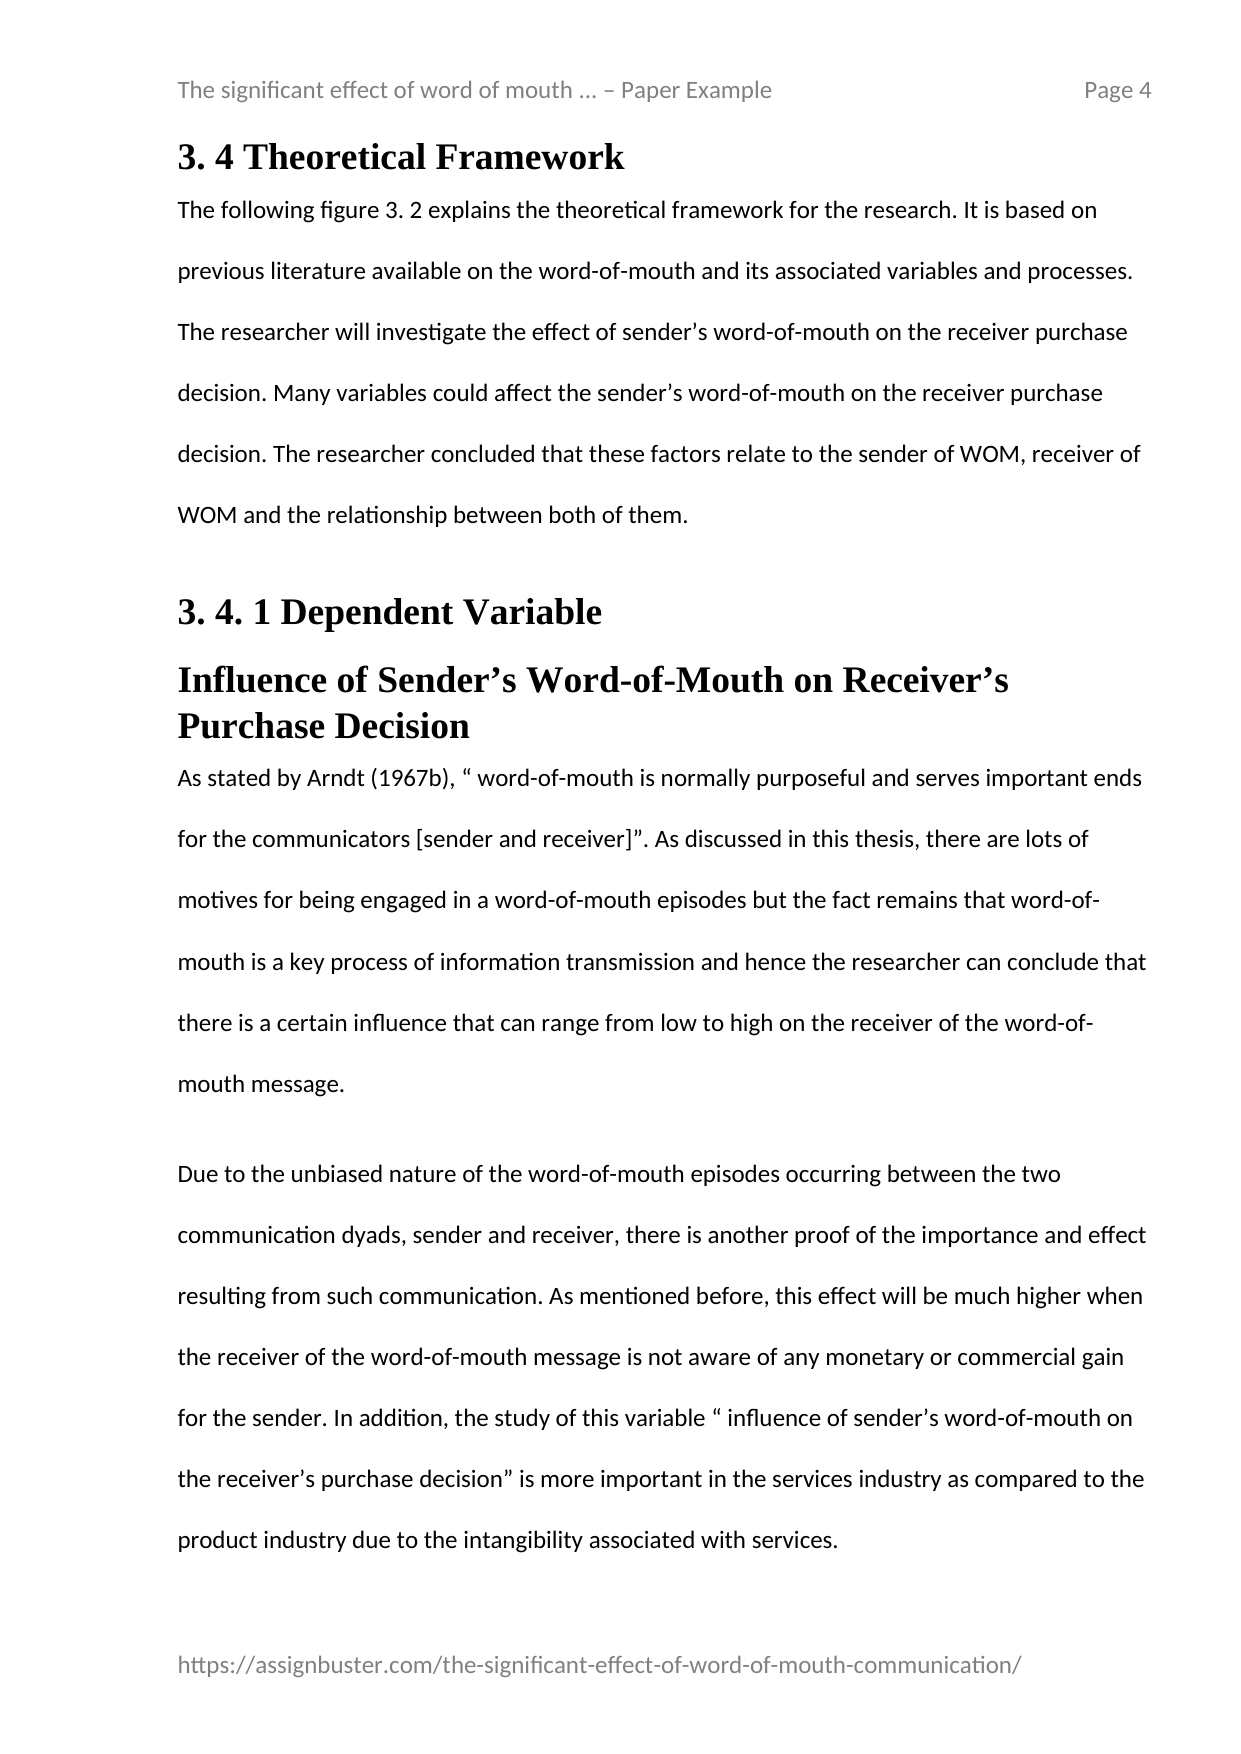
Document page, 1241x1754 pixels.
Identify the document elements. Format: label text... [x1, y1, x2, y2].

text The following figure 3. 2 explains the theoretical framework for the research. It is based on previous literature available on the word-of-mouth and its associated variables and processes. The researcher will investigate the effect of sender’s word-of-mouth on the receiver purchase decision. Many variables could affect the sender’s word-of-mouth on the receiver purchase decision. The researcher concluded that these factors relate to the sender of WOM, receiver of WOM and the relationship between both of them. [177, 194, 1152, 529]
text Due to the unbiased nature of the word-of-mouth episodes occurring between the two communication dyads, sender and receiver, there is another proof of the importance and effect resulting from such communication. As mentioned before, this effect will be much higher when the receiver of the word-of-mouth message is not aware of any monetary or commercial gain for the sender. In addition, the study of this variable “ influence of sender’s word-of-mouth on the receiver’s purchase decision” is more important in the services industry as compared to the product industry due to the intangibility associated with services. [177, 1158, 1152, 1555]
subtitle Influence of Sender’s Word-of-Mouth on Receiver’s Purchase Decision [177, 657, 1152, 747]
text As stated by Arndt (1967b), “ word-of-mouth is normally purposeful and serves important ends for the communicators [sender and receiver]”. As discussed in this thesis, there are lots of motives for being engaged in a word-of-mouth episodes but the fact remains that word-of-mouth is a key process of information transmission and hence the researcher can conclude that there is a certain influence that can range from low to high on the receiver of the word-of-mouth message. [177, 763, 1152, 1098]
subtitle 3. 4. 1 Dependent Variable [177, 589, 1152, 633]
subtitle 3. 4 Theoretical Framework [177, 135, 1152, 178]
